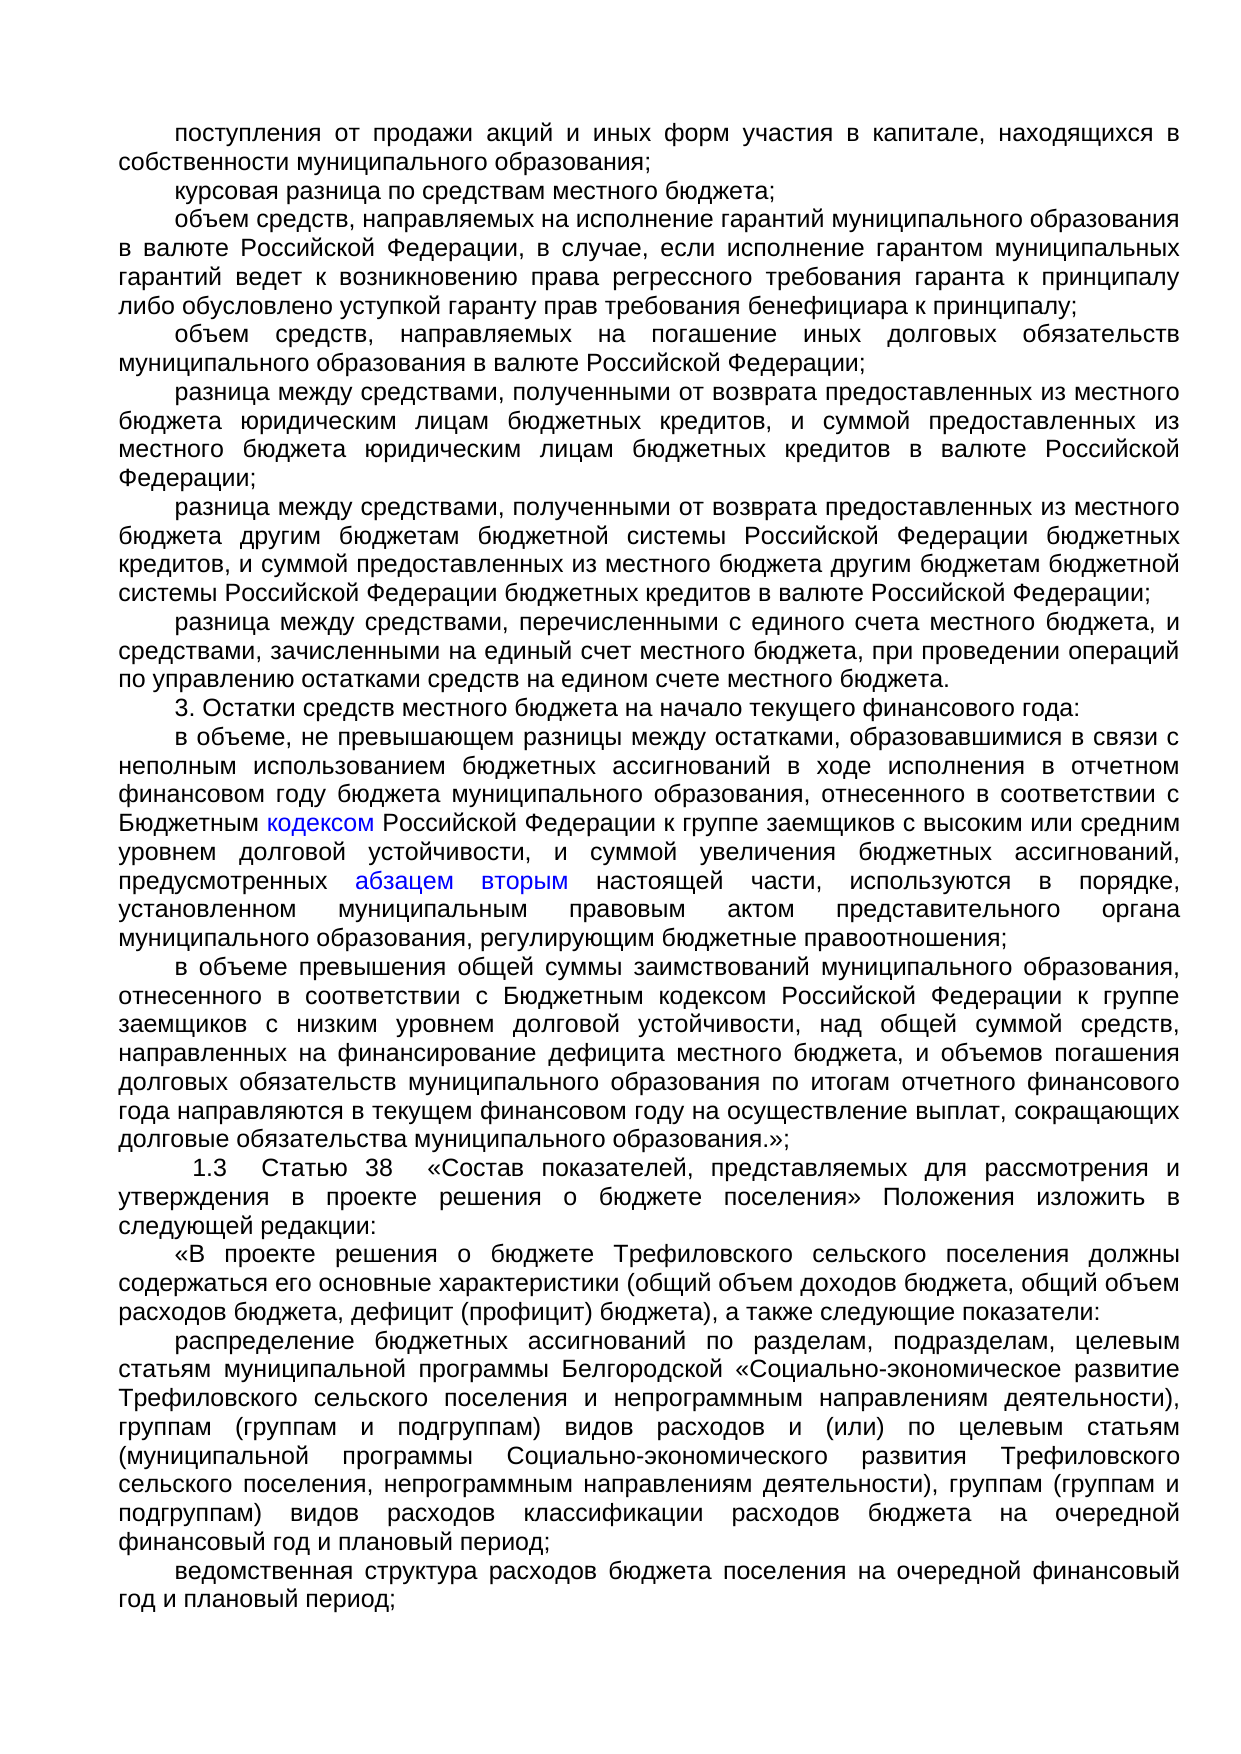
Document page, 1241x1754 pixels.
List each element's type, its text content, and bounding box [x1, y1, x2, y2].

text разница между средствами, полученными от возврата предоставленных из местного бюджета другим бюджетам бюджетной системы Российской Федерации бюджетных кредитов, и суммой предоставленных из местного бюджета другим бюджетам бюджетной системы Российской Федерации бюджетных кредитов в валюте Российской Федерации; [118, 492, 1181, 607]
text поступления от продажи акций и иных форм участия в капитале, находящихся в собственности муниципального образования; [118, 118, 1181, 176]
text 1.3 Статью 38 «Состав показателей, представляемых для рассмотрения и утверждения в проекте решения о бюджете поселения» Положения изложить в следующей редакции: [118, 1153, 1181, 1239]
text распределение бюджетных ассигнований по разделам, подразделам, целевым статьям муниципальной программы Белгородской «Социально-экономическое развитие Трефиловского сельского поселения и непрограммным направлениям деятельности), группам (группам и подгруппам) видов расходов и (или) по целевым статьям (муниципальной программы Социально-экономического развития Трефиловского сельского поселения, непрограммным направлениям деятельности), группам (группам и подгруппам) видов расходов классификации расходов бюджета на очередной финансовый год и плановый период; [118, 1326, 1181, 1556]
text в объеме, не превышающем разницы между остатками, образовавшимися в связи с неполным использованием бюджетных ассигнований в ходе исполнения в отчетном финансовом году бюджета муниципального образования, отнесенного в соответствии с Бюджетным кодексом Российской Федерации к группе заемщиков с высоким или средним уровнем долговой устойчивости, и суммой увеличения бюджетных ассигнований, предусмотренных абзацем вторым настоящей части, используются в порядке, установленном муниципальным правовым актом представительного органа муниципального образования, регулирующим бюджетные правоотношения; [118, 722, 1181, 952]
text разница между средствами, перечисленными с единого счета местного бюджета, и средствами, зачисленными на единый счет местного бюджета, при проведении операций по управлению остатками средств на едином счете местного бюджета. [118, 607, 1181, 693]
text «В проекте решения о бюджете Трефиловского сельского поселения должны содержаться его основные характеристики (общий объем доходов бюджета, общий объем расходов бюджета, дефицит (профицит) бюджета), а также следующие показатели: [118, 1239, 1181, 1326]
text разница между средствами, полученными от возврата предоставленных из местного бюджета юридическим лицам бюджетных кредитов, и суммой предоставленных из местного бюджета юридическим лицам бюджетных кредитов в валюте Российской Федерации; [118, 377, 1181, 492]
text курсовая разница по средствам местного бюджета; [118, 176, 1181, 204]
text 3. Остатки средств местного бюджета на начало текущего финансового года: [118, 693, 1181, 722]
text объем средств, направляемых на исполнение гарантий муниципального образования в валюте Российской Федерации, в случае, если исполнение гарантом муниципальных гарантий ведет к возникновению права регрессного требования гаранта к принципалу либо обусловлено уступкой гаранту прав требования бенефициара к принципалу; [118, 204, 1181, 319]
text ведомственная структура расходов бюджета поселения на очередной финансовый год и плановый период; [118, 1556, 1181, 1613]
text в объеме превышения общей суммы заимствований муниципального образования, отнесенного в соответствии с Бюджетным кодексом Российской Федерации к группе заемщиков с низким уровнем долговой устойчивости, над общей суммой средств, направленных на финансирование дефицита местного бюджета, и объемов погашения долговых обязательств муниципального образования по итогам отчетного финансового года направляются в текущем финансовом году на осуществление выплат, сокращающих долговые обязательства муниципального образования.»; [118, 952, 1181, 1153]
text объем средств, направляемых на погашение иных долговых обязательств муниципального образования в валюте Российской Федерации; [118, 319, 1181, 377]
